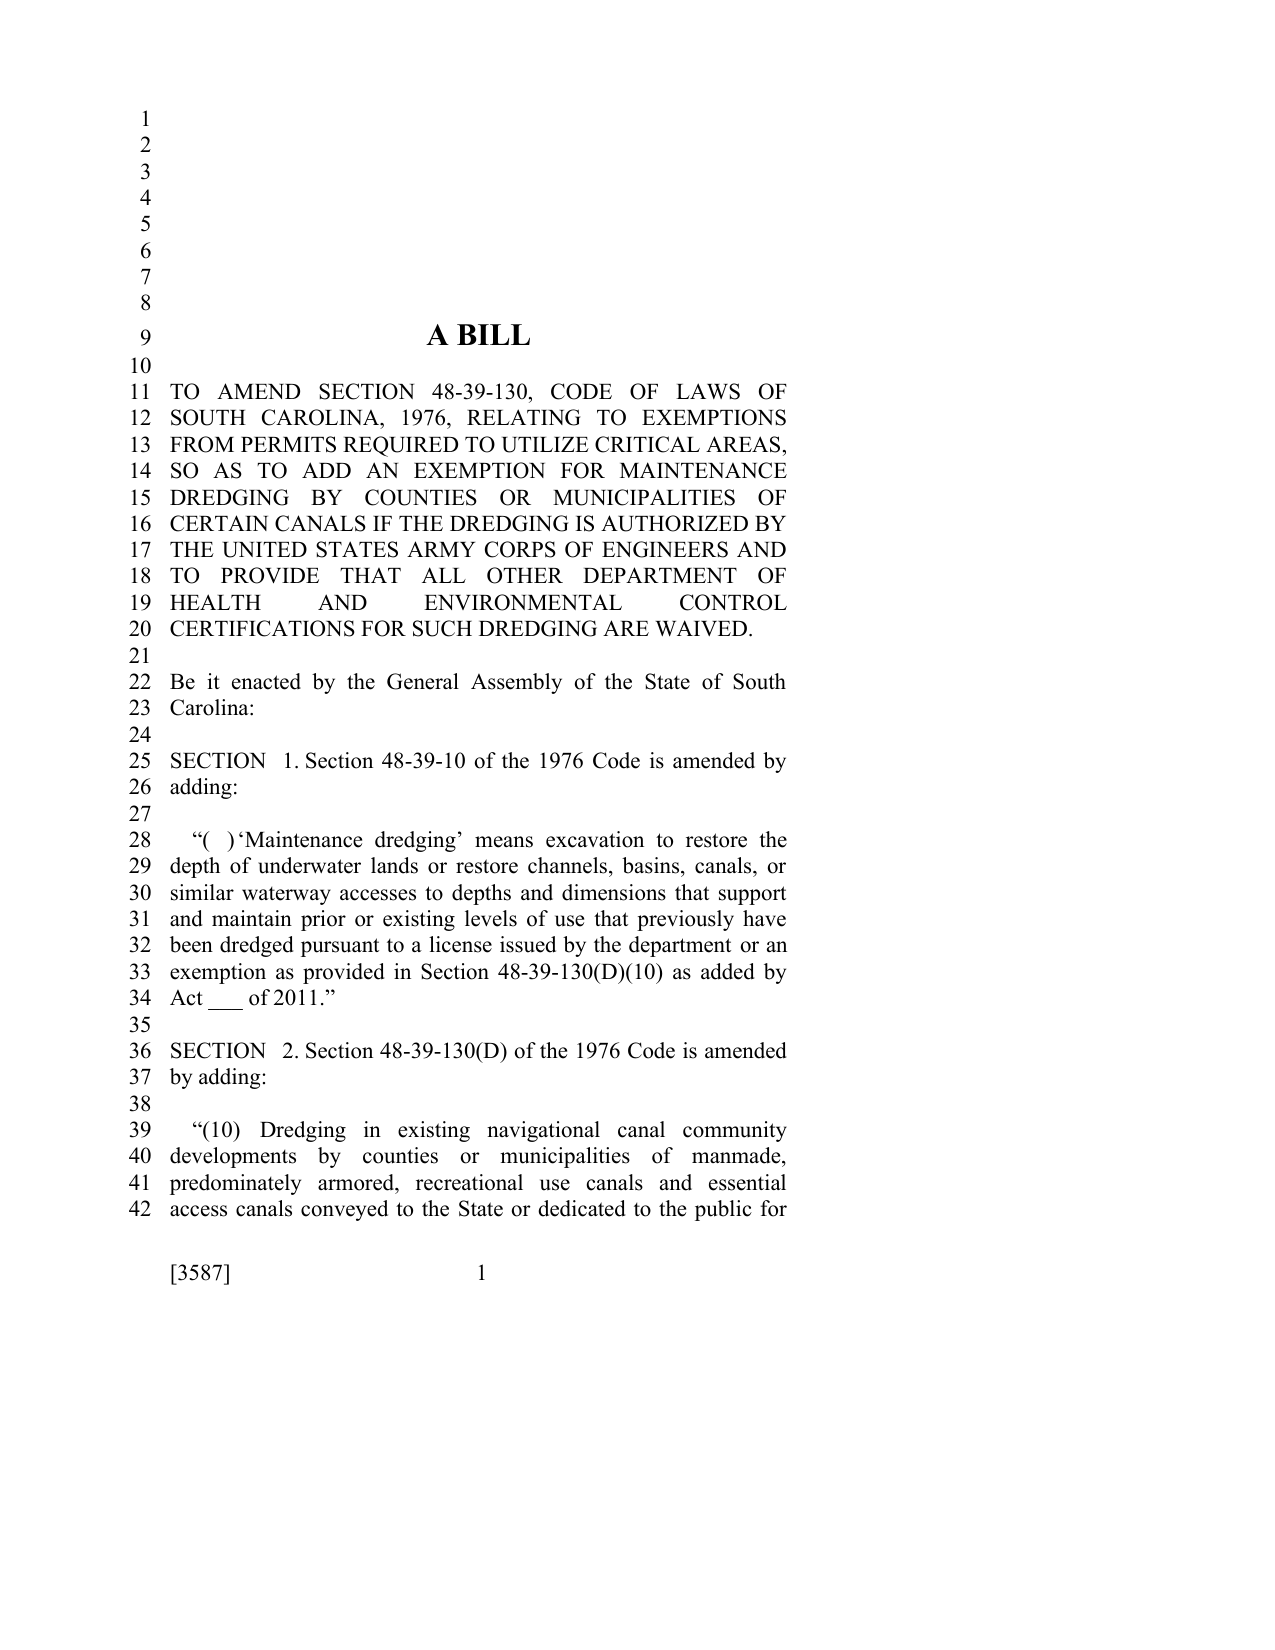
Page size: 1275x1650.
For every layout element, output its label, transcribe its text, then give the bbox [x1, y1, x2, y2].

text SECTION 1. Section 48-39-10 of the 1976 Code is amended by adding: [169, 747, 787, 800]
text A BILL [169, 316, 787, 352]
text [169, 1116, 787, 1221]
text SECTION 2. Section 48-39-130(D) of the 1976 Code is amended by adding: [169, 1037, 787, 1090]
text Be it enacted by the General Assembly of the State of South Carolina: [169, 668, 787, 721]
text “( ) ‘Maintenance dredging’ means excavation to restore the depth of underwater lands or restore channels, basins, canals, or similar waterway accesses to depths and dimensions that support and maintain prior or existing levels of use that previously have been dredged pursuant to a license issued by the department or an exemption as provided in Section 48-39-130(D)(10) as added by Act ___ of 2011.” [169, 826, 787, 1011]
text TO AMEND SECTION 48-39-130, CODE OF LAWS OF SOUTH CAROLINA, 1976, RELATING TO EXEMPTIONS FROM PERMITS REQUIRED TO UTILIZE CRITICAL AREAS, SO AS TO ADD AN EXEMPTION FOR MAINTENANCE DREDGING BY COUNTIES OR MUNICIPALITIES OF CERTAIN CANALS IF THE DREDGING IS AUTHORIZED BY THE UNITED STATES ARMY CORPS OF ENGINEERS AND TO PROVIDE THAT ALL OTHER DEPARTMENT OF HEALTH AND ENVIRONMENTAL CONTROL CERTIFICATIONS FOR SUCH DREDGING ARE WAIVED. [169, 378, 787, 642]
